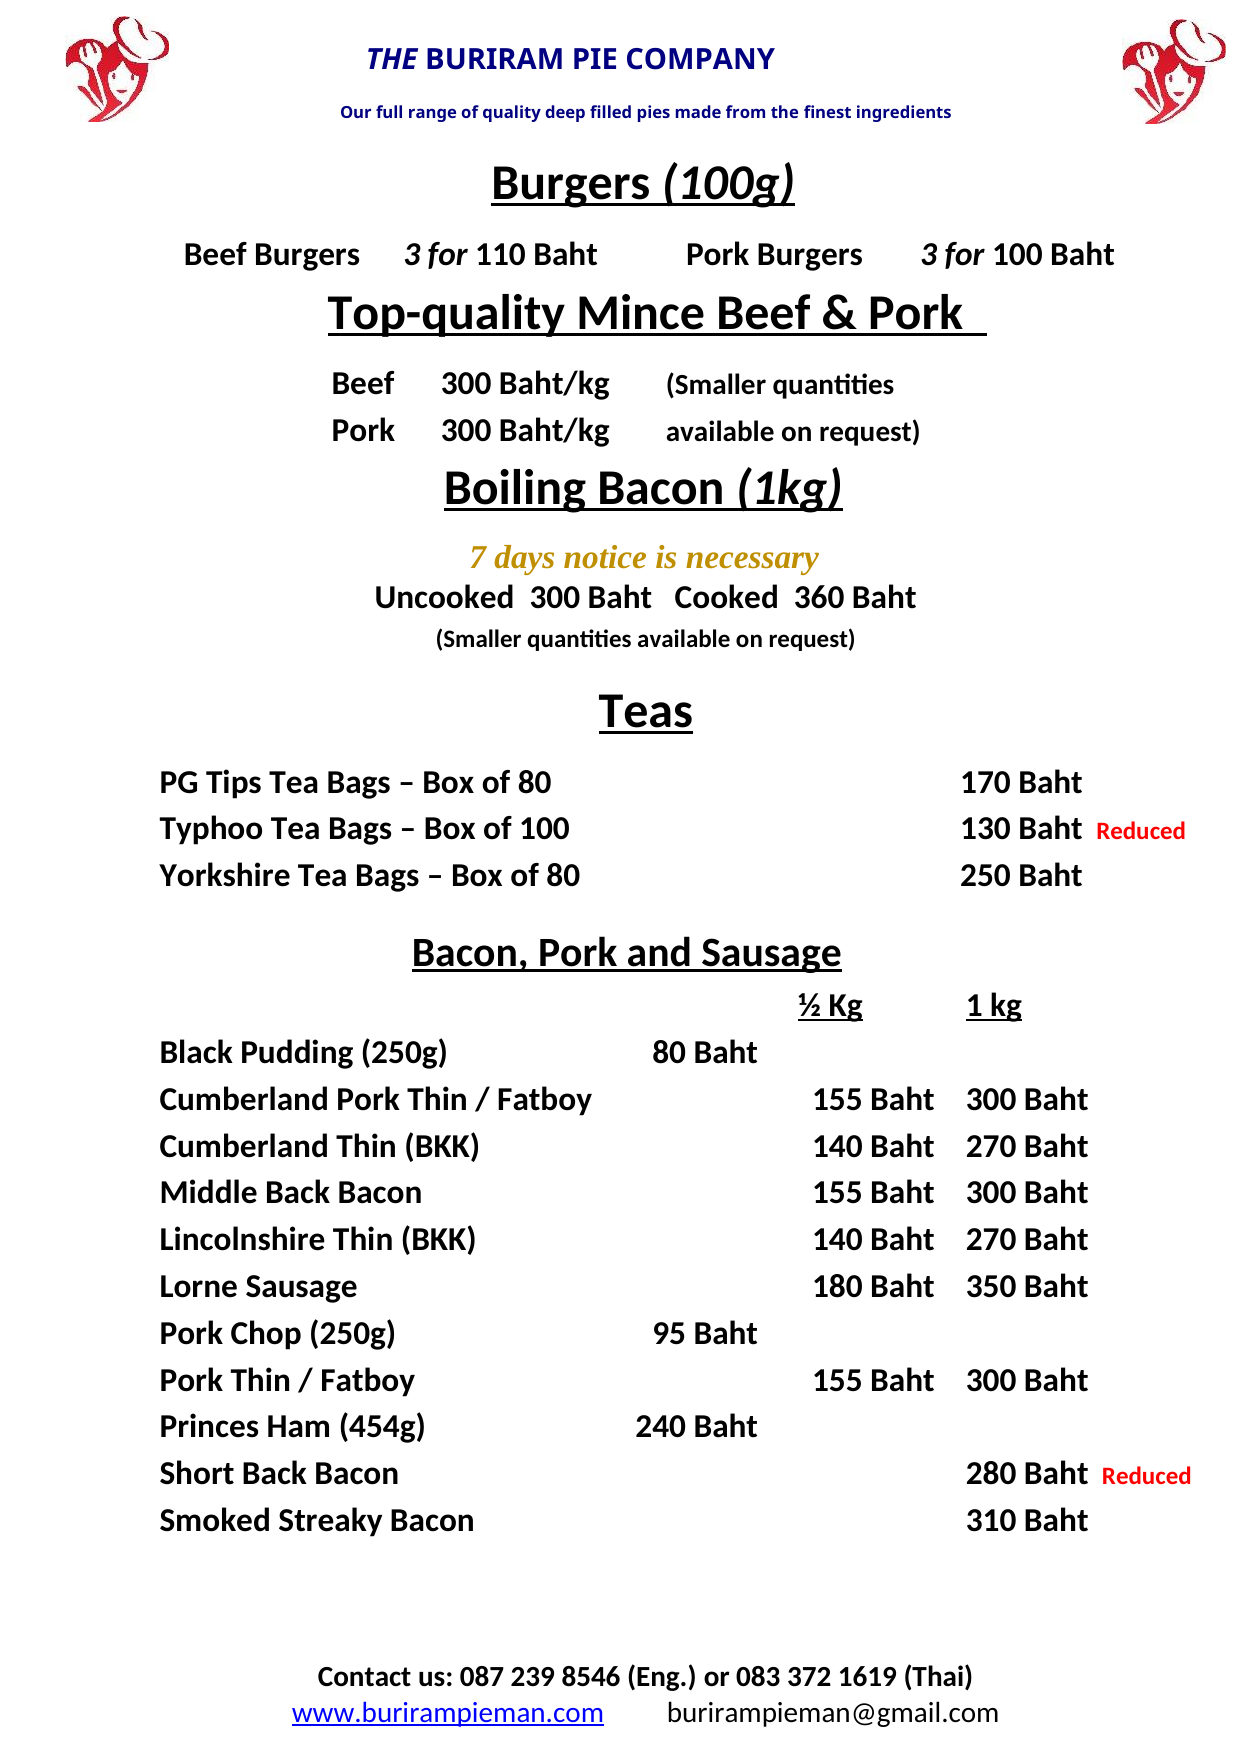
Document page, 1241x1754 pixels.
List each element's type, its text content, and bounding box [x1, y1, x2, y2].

text (Smaller quantities available on request) [66, 623, 1226, 653]
picture [1122, 19, 1226, 124]
text Lincolnshire Thin (BKK) 140 Baht 270 Baht [159, 1218, 1226, 1259]
text Bacon, Pork and Sausage [159, 926, 1226, 977]
text Typhoo Tea Bags – Box of 100 130 Baht Reduced [159, 807, 1226, 848]
text PG Tips Tea Bags – Box of 80 170 Baht [159, 761, 1226, 801]
text Princes Ham (454g) 240 Baht [159, 1405, 1226, 1446]
text Smoked Streaky Bacon 310 Baht [159, 1499, 1226, 1539]
text Teas [66, 679, 1226, 740]
text Middle Back Bacon 155 Baht 300 Baht [159, 1171, 1226, 1212]
subtitle 7 days notice is necessary [66, 538, 1226, 576]
text Lorne Sausage 180 Baht 350 Baht [159, 1265, 1226, 1306]
text Pork 300 Baht/kg available on request) [66, 409, 1226, 450]
picture [65, 16, 169, 122]
text Uncooked 300 Baht Cooked 360 Baht [66, 576, 1226, 617]
text Beef Burgers 3 for 110 Baht Pork Burgers 3 for 100 Baht [159, 233, 1226, 274]
text Short Back Bacon 280 Baht Reduced [159, 1452, 1226, 1493]
text Pork Chop (250g) 95 Baht [159, 1312, 1226, 1352]
text Pork Thin / Fatboy 155 Baht 300 Baht [159, 1358, 1226, 1399]
text Top-quality Mince Beef & Pork [66, 281, 1226, 342]
text Beef 300 Baht/kg (Smaller quantities [66, 362, 1226, 403]
text Yorkshire Tea Bags – Box of 80 250 Baht [159, 854, 1226, 895]
text ½ Kg 1 kg [159, 984, 1226, 1025]
text Burgers (100g) [66, 151, 1226, 212]
text Black Pudding (250g) 80 Baht [159, 1031, 1226, 1072]
text Boiling Bacon (1kg) [66, 456, 1226, 517]
text Cumberland Pork Thin / Fatboy 155 Baht 300 Baht Cumberland Thin (BKK) 140 Baht 270 Baht [159, 1078, 1226, 1165]
